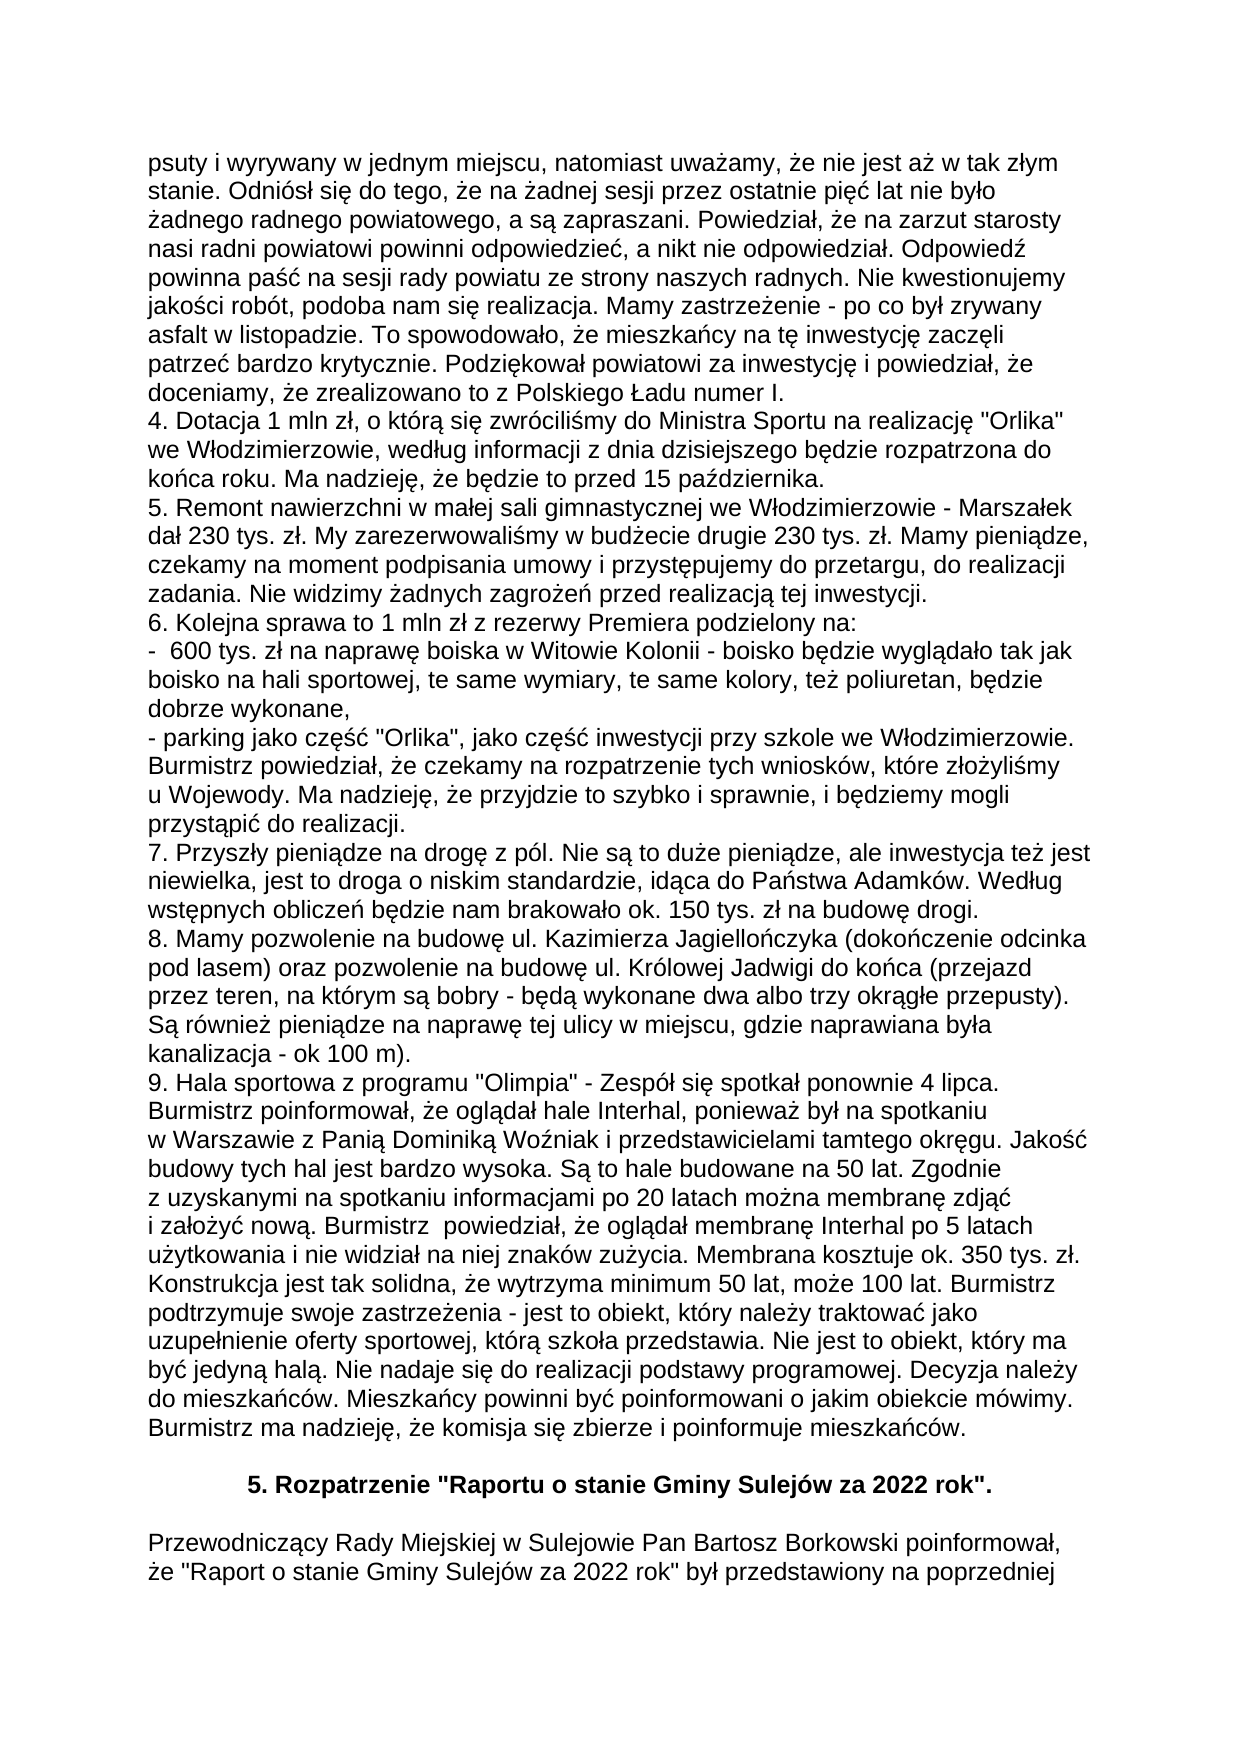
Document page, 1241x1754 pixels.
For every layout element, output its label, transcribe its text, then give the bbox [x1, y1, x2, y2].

text Burmistrz powiedział, że czekamy na rozpatrzenie tych wniosków, które złożyliśmy u Wojewody. Ma nadzieję, że przyjdzie to szybko i sprawnie, i będziemy mogli przystąpić do realizacji. [148, 751, 1093, 838]
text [148, 1528, 1093, 1586]
text - parking jako część "Orlika", jako część inwestycji przy szkole we Włodzimierzowie. [148, 723, 1093, 751]
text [148, 148, 1093, 406]
text 7. Przyszły pieniądze na drogę z pól. Nie są to duże pieniądze, ale inwestycja też jest niewielka, jest to droga o niskim standardzie, idąca do Państwa Adamków. Według wstępnych obliczeń będzie nam brakowało ok. 150 tys. zł na budowę drogi. [148, 838, 1093, 924]
text 4. Dotacja 1 mln zł, o którą się zwróciliśmy do Ministra Sportu na realizację "Orlika" we Włodzimierzowie, według informacji z dnia dzisiejszego będzie rozpatrzona do końca roku. Ma nadzieję, że będzie to przed 15 października. [148, 406, 1093, 493]
text 9. Hala sportowa z programu "Olimpia" - Zespół się spotkał ponownie 4 lipca. Burmistrz poinformował, że oglądał hale Interhal, ponieważ był na spotkaniu w Warszawie z Panią Dominiką Woźniak i przedstawicielami tamtego okręgu. Jakość budowy tych hal jest bardzo wysoka. Są to hale budowane na 50 lat. Zgodnie z uzyskanymi na spotkaniu informacjami po 20 latach można membranę zdjąć i założyć nową. Burmistrz powiedział, że oglądał membranę Interhal po 5 latach użytkowania i nie widział na niej znaków zużycia. Membrana kosztuje ok. 350 tys. zł. Konstrukcja jest tak solidna, że wytrzyma minimum 50 lat, może 100 lat. Burmistrz podtrzymuje swoje zastrzeżenia - jest to obiekt, który należy traktować jako uzupełnienie oferty sportowej, którą szkoła przedstawia. Nie jest to obiekt, który ma być jedyną halą. Nie nadaje się do realizacji podstawy programowej. Decyzja należy do mieszkańców. Mieszkańcy powinni być poinformowani o jakim obiekcie mówimy. Burmistrz ma nadzieję, że komisja się zbierze i poinformuje mieszkańców. [148, 1068, 1093, 1441]
text 6. Kolejna sprawa to 1 mln zł z rezerwy Premiera podzielony na: [148, 608, 1093, 636]
text - 600 tys. zł na naprawę boiska w Witowie Kolonii - boisko będzie wyglądało tak jak boisko na hali sportowej, te same wymiary, te same kolory, też poliuretan, będzie dobrze wykonane, [148, 636, 1093, 723]
text 5. Rozpatrzenie "Raportu o stanie Gminy Sulejów za 2022 rok". [148, 1471, 1093, 1499]
text 8. Mamy pozwolenie na budowę ul. Kazimierza Jagiellończyka (dokończenie odcinka pod lasem) oraz pozwolenie na budowę ul. Królowej Jadwigi do końca (przejazd przez teren, na którym są bobry - będą wykonane dwa albo trzy okrągłe przepusty). Są również pieniądze na naprawę tej ulicy w miejscu, gdzie naprawiana była kanalizacja - ok 100 m). [148, 924, 1093, 1068]
text 5. Remont nawierzchni w małej sali gimnastycznej we Włodzimierzowie - Marszałek dał 230 tys. zł. My zarezerwowaliśmy w budżecie drugie 230 tys. zł. Mamy pieniądze, czekamy na moment podpisania umowy i przystępujemy do przetargu, do realizacji zadania. Nie widzimy żadnych zagrożeń przed realizacją tej inwestycji. [148, 493, 1093, 608]
